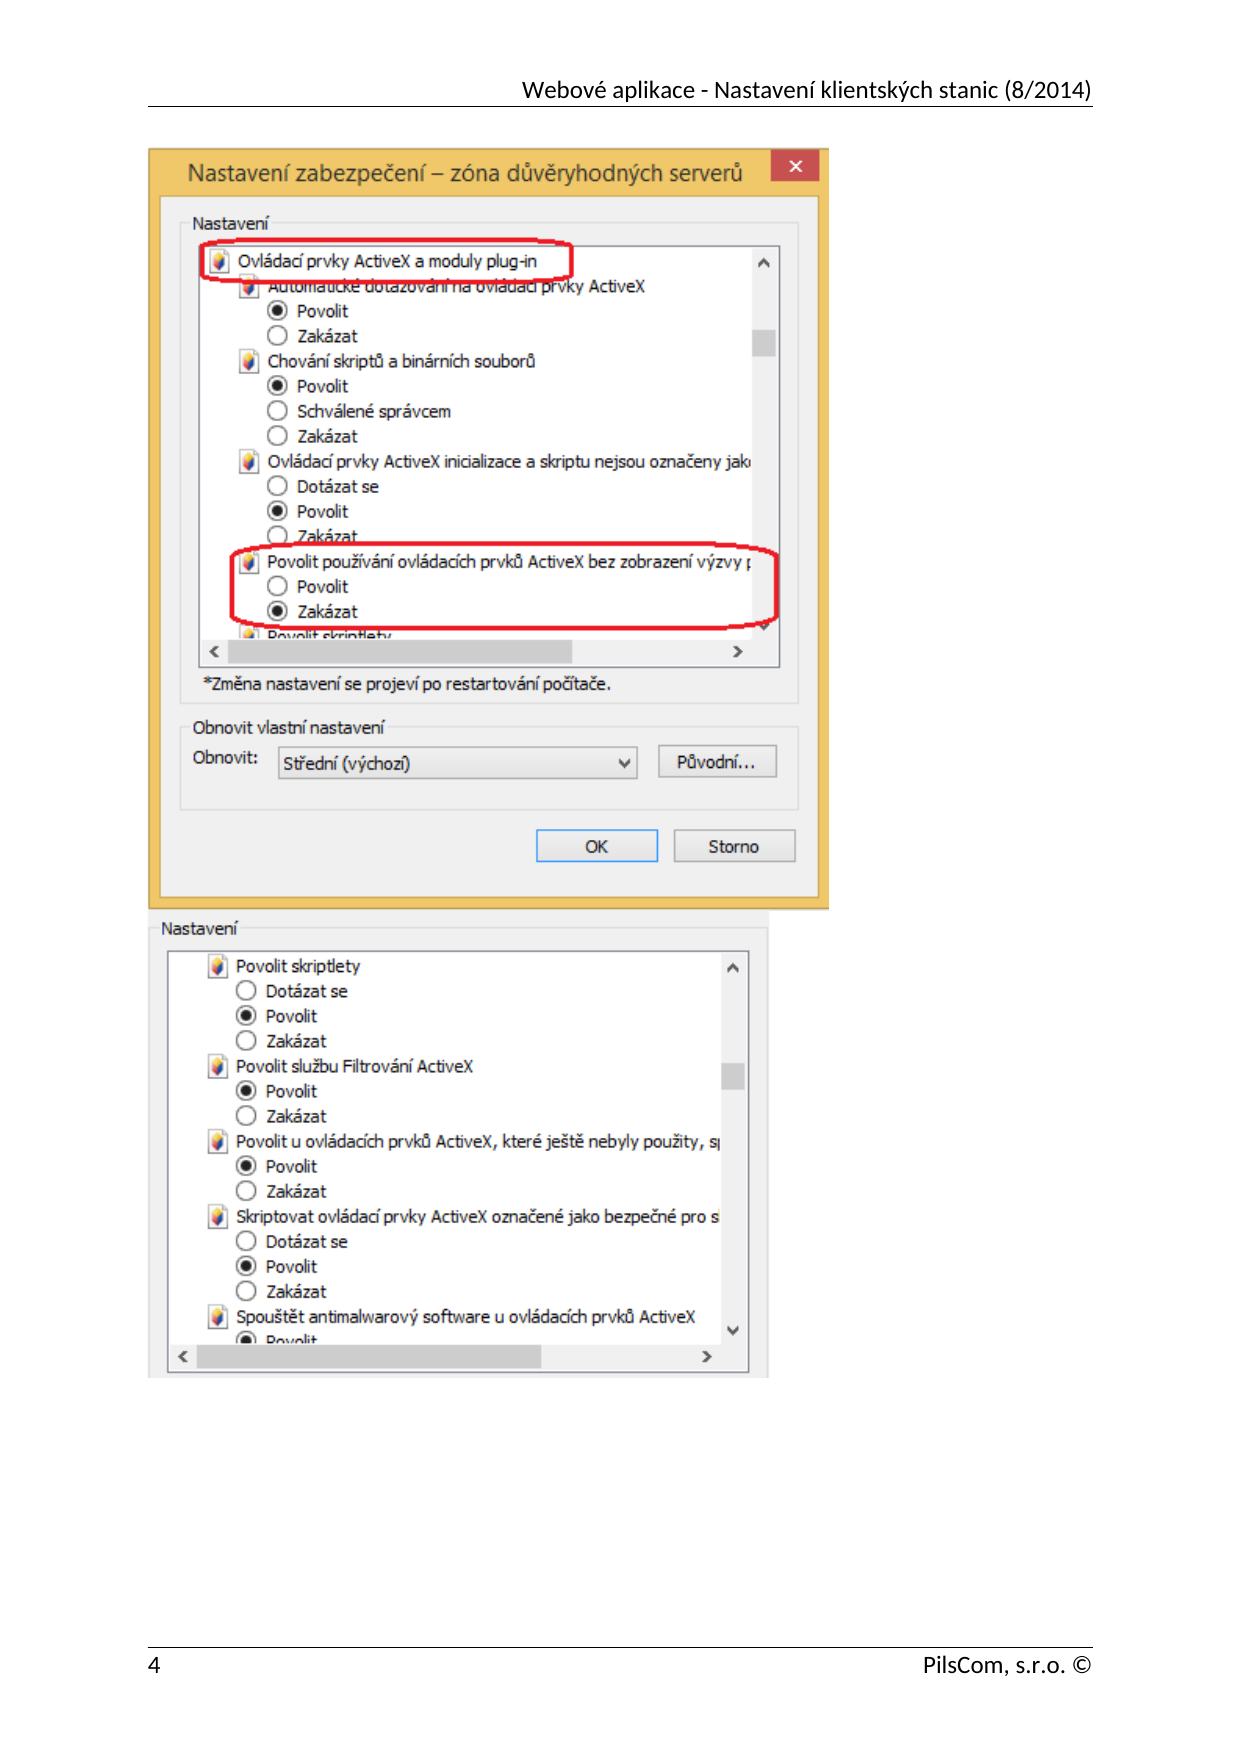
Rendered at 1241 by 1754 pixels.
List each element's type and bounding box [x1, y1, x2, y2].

picture [147, 147, 829, 1378]
